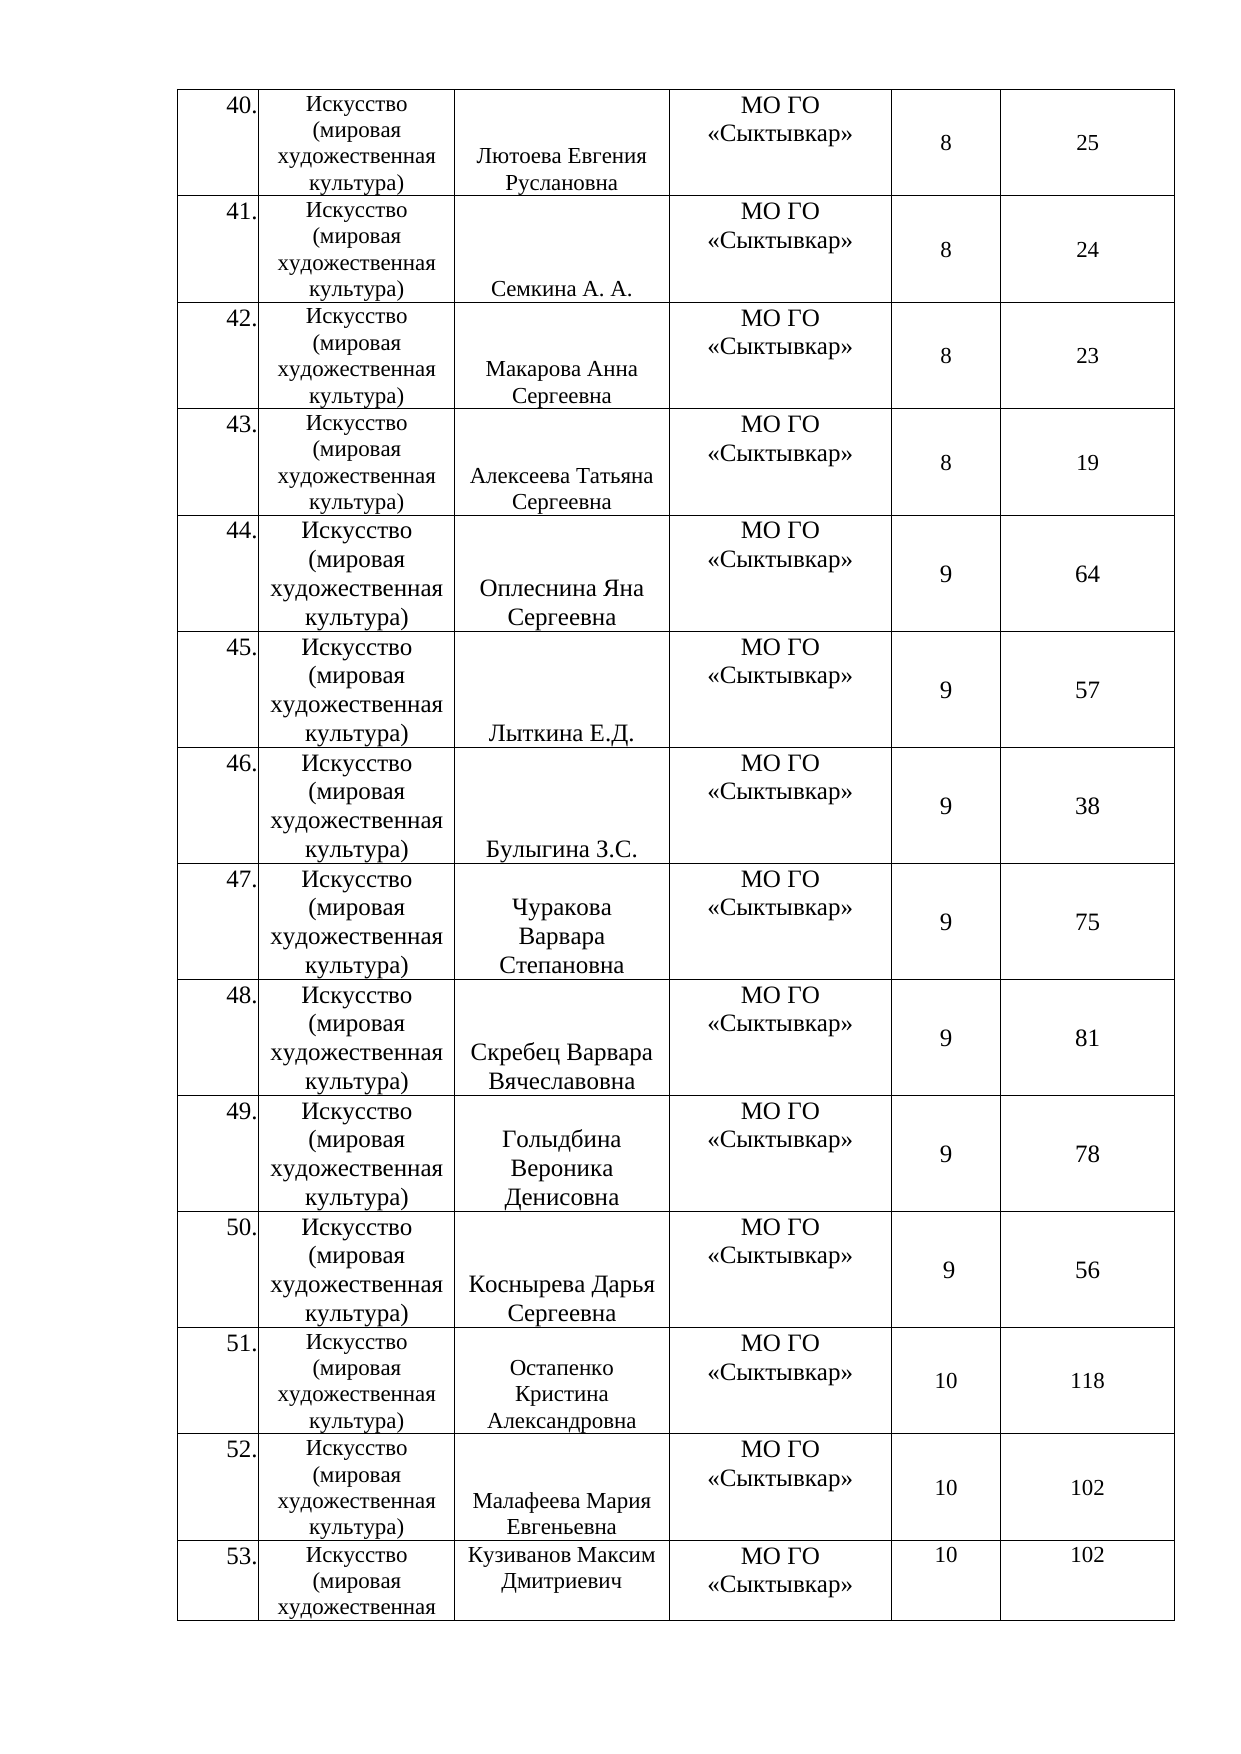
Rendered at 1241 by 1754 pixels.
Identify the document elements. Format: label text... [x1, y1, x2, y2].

table_cell 8 [892, 409, 1000, 514]
table_cell 9 [892, 1212, 1000, 1327]
table_cell [178, 196, 258, 302]
table_cell Скребец Варвара Вячеславовна [455, 980, 669, 1095]
table_cell [178, 980, 258, 1095]
table_cell 8 [892, 90, 1000, 195]
table_cell МО ГО «Сыктывкар» [670, 1541, 891, 1620]
table_cell Семкина А. А. [455, 196, 669, 302]
table_cell Булыгина З.С. [455, 748, 669, 863]
table_cell Малафеева Мария Евгеньевна [455, 1434, 669, 1540]
table_cell МО ГО «Сыктывкар» [670, 303, 891, 408]
table_cell Искусство (мировая художественная культура) [259, 1096, 454, 1211]
table_cell Оплеснина Яна Сергеевна [455, 516, 669, 631]
table_cell Остапенко Кристина Александровна [455, 1328, 669, 1433]
table_cell [178, 748, 258, 863]
table_cell 9 [892, 516, 1000, 631]
table_cell [178, 1212, 258, 1327]
table_cell Лютоева Евгения Руслановна [455, 90, 669, 195]
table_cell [455, 1541, 669, 1620]
table_cell [178, 1434, 258, 1540]
table_cell МО ГО «Сыктывкар» [670, 1096, 891, 1211]
table_cell 23 [1001, 303, 1174, 408]
table_cell 8 [892, 303, 1000, 408]
table_cell МО ГО «Сыктывкар» [670, 516, 891, 631]
table_cell МО ГО «Сыктывкар» [670, 196, 891, 302]
table_cell Искусство (мировая художественная культура) [259, 632, 454, 747]
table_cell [259, 1541, 454, 1620]
table_cell 10 [892, 1434, 1000, 1540]
table_cell [178, 516, 258, 631]
table_cell 81 [1001, 980, 1174, 1095]
table_cell 102 [1001, 1541, 1174, 1620]
table_cell Искусство (мировая художественная культура) [259, 303, 454, 408]
table_cell 38 [1001, 748, 1174, 863]
table_cell 9 [892, 748, 1000, 863]
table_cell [259, 196, 454, 302]
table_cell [259, 1434, 454, 1540]
table_cell Лыткина Е.Д. [455, 632, 669, 747]
table_cell 9 [892, 1096, 1000, 1211]
table_cell 9 [892, 864, 1000, 979]
table_cell Чуракова Варвара Степановна [455, 864, 669, 979]
table_cell 10 [892, 1541, 1000, 1620]
table_cell Искусство (мировая художественная культура) [259, 864, 454, 979]
table_cell 8 [892, 196, 1000, 302]
table_cell Коснырева Дарья Сергеевна [455, 1212, 669, 1327]
table_cell [178, 632, 258, 747]
table_cell МО ГО «Сыктывкар» [670, 1328, 891, 1433]
table_cell [178, 1328, 258, 1433]
table_cell 75 [1001, 864, 1174, 979]
table_cell МО ГО «Сыктывкар» [670, 1434, 891, 1540]
table_cell МО ГО «Сыктывкар» [670, 748, 891, 863]
table_cell 10 [892, 1328, 1000, 1433]
table_cell МО ГО «Сыктывкар» [670, 632, 891, 747]
table_cell [178, 303, 258, 408]
table_cell МО ГО «Сыктывкар» [670, 1212, 891, 1327]
table_cell [178, 1541, 258, 1620]
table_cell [259, 90, 454, 195]
table_cell 19 [1001, 409, 1174, 514]
table_cell МО ГО «Сыктывкар» [670, 980, 891, 1095]
table_cell МО ГО «Сыктывкар» [670, 409, 891, 514]
table_cell 118 [1001, 1328, 1174, 1433]
table_cell Искусство (мировая художественная культура) [259, 980, 454, 1095]
table_cell [178, 1096, 258, 1211]
table_cell Искусство (мировая художественная культура) [259, 1212, 454, 1327]
table_cell Искусство (мировая художественная культура) [259, 1328, 454, 1433]
table_cell Искусство (мировая художественная культура) [259, 516, 454, 631]
table_cell 25 [1001, 90, 1174, 195]
table_cell 57 [1001, 632, 1174, 747]
table_cell Голыдбина Вероника Денисовна [455, 1096, 669, 1211]
table_cell Алексеева Татьяна Сергеевна [455, 409, 669, 514]
table_cell 56 [1001, 1212, 1174, 1327]
table_cell 64 [1001, 516, 1174, 631]
table_cell 24 [1001, 196, 1174, 302]
table_cell МО ГО «Сыктывкар» [670, 90, 891, 195]
table_cell Макарова Анна Сергеевна [455, 303, 669, 408]
table_cell [178, 90, 258, 195]
table_cell 9 [892, 632, 1000, 747]
table_cell Искусство (мировая художественная культура) [259, 409, 454, 514]
table_cell 102 [1001, 1434, 1174, 1540]
table_cell [178, 409, 258, 514]
table_cell Искусство (мировая художественная культура) [259, 748, 454, 863]
table_cell 78 [1001, 1096, 1174, 1211]
table_cell 9 [892, 980, 1000, 1095]
table_cell [178, 864, 258, 979]
table_cell МО ГО «Сыктывкар» [670, 864, 891, 979]
